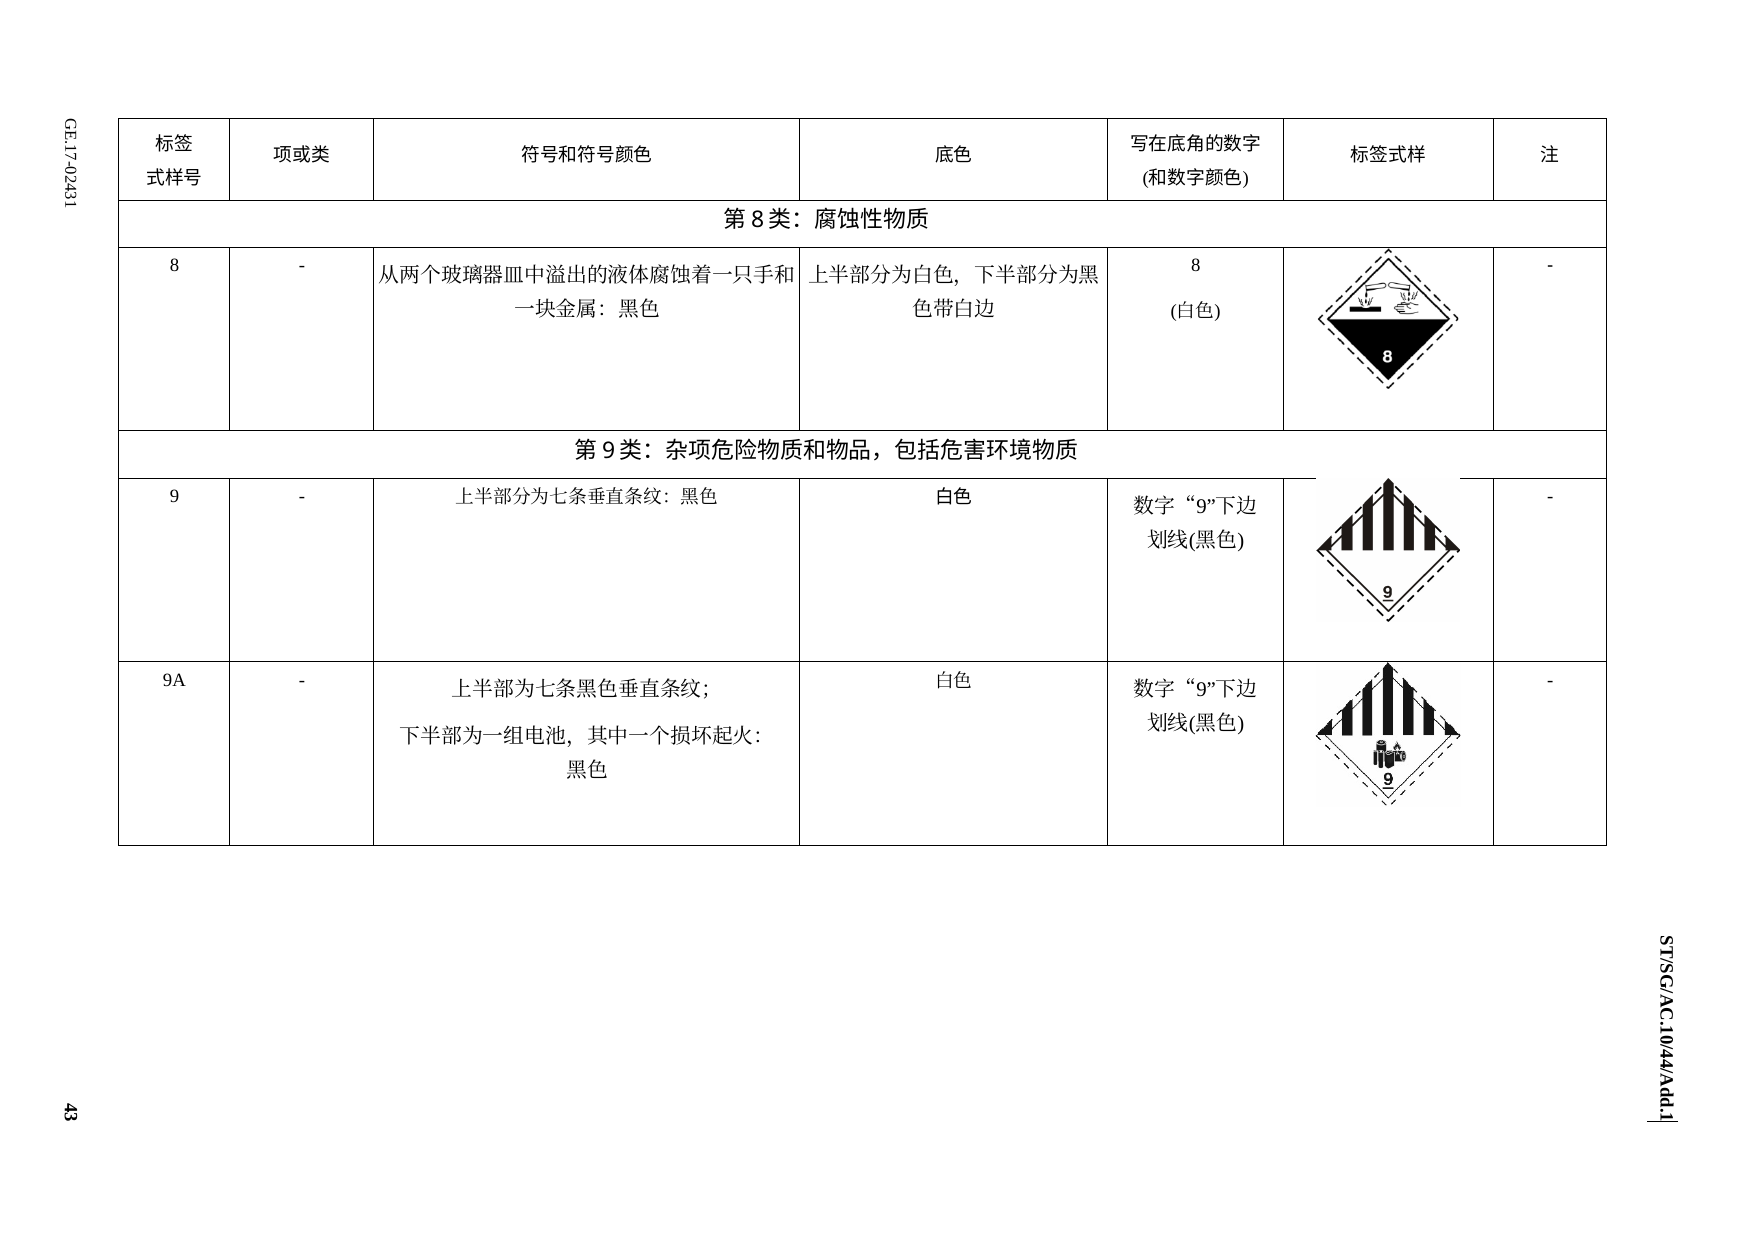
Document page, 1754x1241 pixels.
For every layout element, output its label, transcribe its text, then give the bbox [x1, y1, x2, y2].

table_cell - [1494, 662, 1606, 844]
table_header 写在底角的数字 (和数字颜色) [1108, 119, 1283, 199]
table_cell [1284, 479, 1493, 661]
table_cell 9A [119, 662, 229, 844]
table_header 标签 式样号 [119, 119, 229, 199]
table_header 标签式样 [1284, 119, 1493, 199]
picture [1317, 248, 1459, 389]
table_cell 从两个玻璃器皿中溢出的液体腐蚀着一只手和一块金属：黑色 [374, 248, 799, 430]
table_cell 8 (白色) [1108, 248, 1283, 430]
table_header 项或类 [230, 119, 373, 199]
table_cell 9 [119, 479, 229, 661]
table_cell - [1494, 248, 1606, 430]
table_cell - [230, 662, 373, 844]
picture [1316, 478, 1460, 622]
table_cell 8 [119, 248, 229, 430]
table_cell 白色 [800, 662, 1107, 844]
table_cell 数字“9”下边 划线(黑色) [1108, 662, 1283, 844]
table_cell [1284, 662, 1493, 844]
table_cell - [1494, 479, 1606, 661]
picture [1315, 662, 1461, 807]
table_cell 第9类：杂项危险物质和物品，包括危害环境物质 [119, 431, 1606, 478]
table_header 注 [1494, 119, 1606, 199]
table_cell 上半部分为白色，下半部分为黑色带白边 [800, 248, 1107, 430]
table_cell - [230, 248, 373, 430]
table_cell 上半部分为七条垂直条纹：黑色 [374, 479, 799, 661]
table_cell 第8类：腐蚀性物质 [119, 201, 1606, 247]
table_header 底色 [800, 119, 1107, 199]
table_cell [1284, 248, 1493, 430]
table_cell 上半部为七条黑色垂直条纹； 下半部为一组电池，其中一个损坏起火： 黑色 [374, 662, 799, 844]
table_cell 白色 [800, 479, 1107, 661]
table_cell 数字“9”下边 划线(黑色) [1108, 479, 1283, 661]
table_header 符号和符号颜色 [374, 119, 799, 199]
table_cell - [230, 479, 373, 661]
